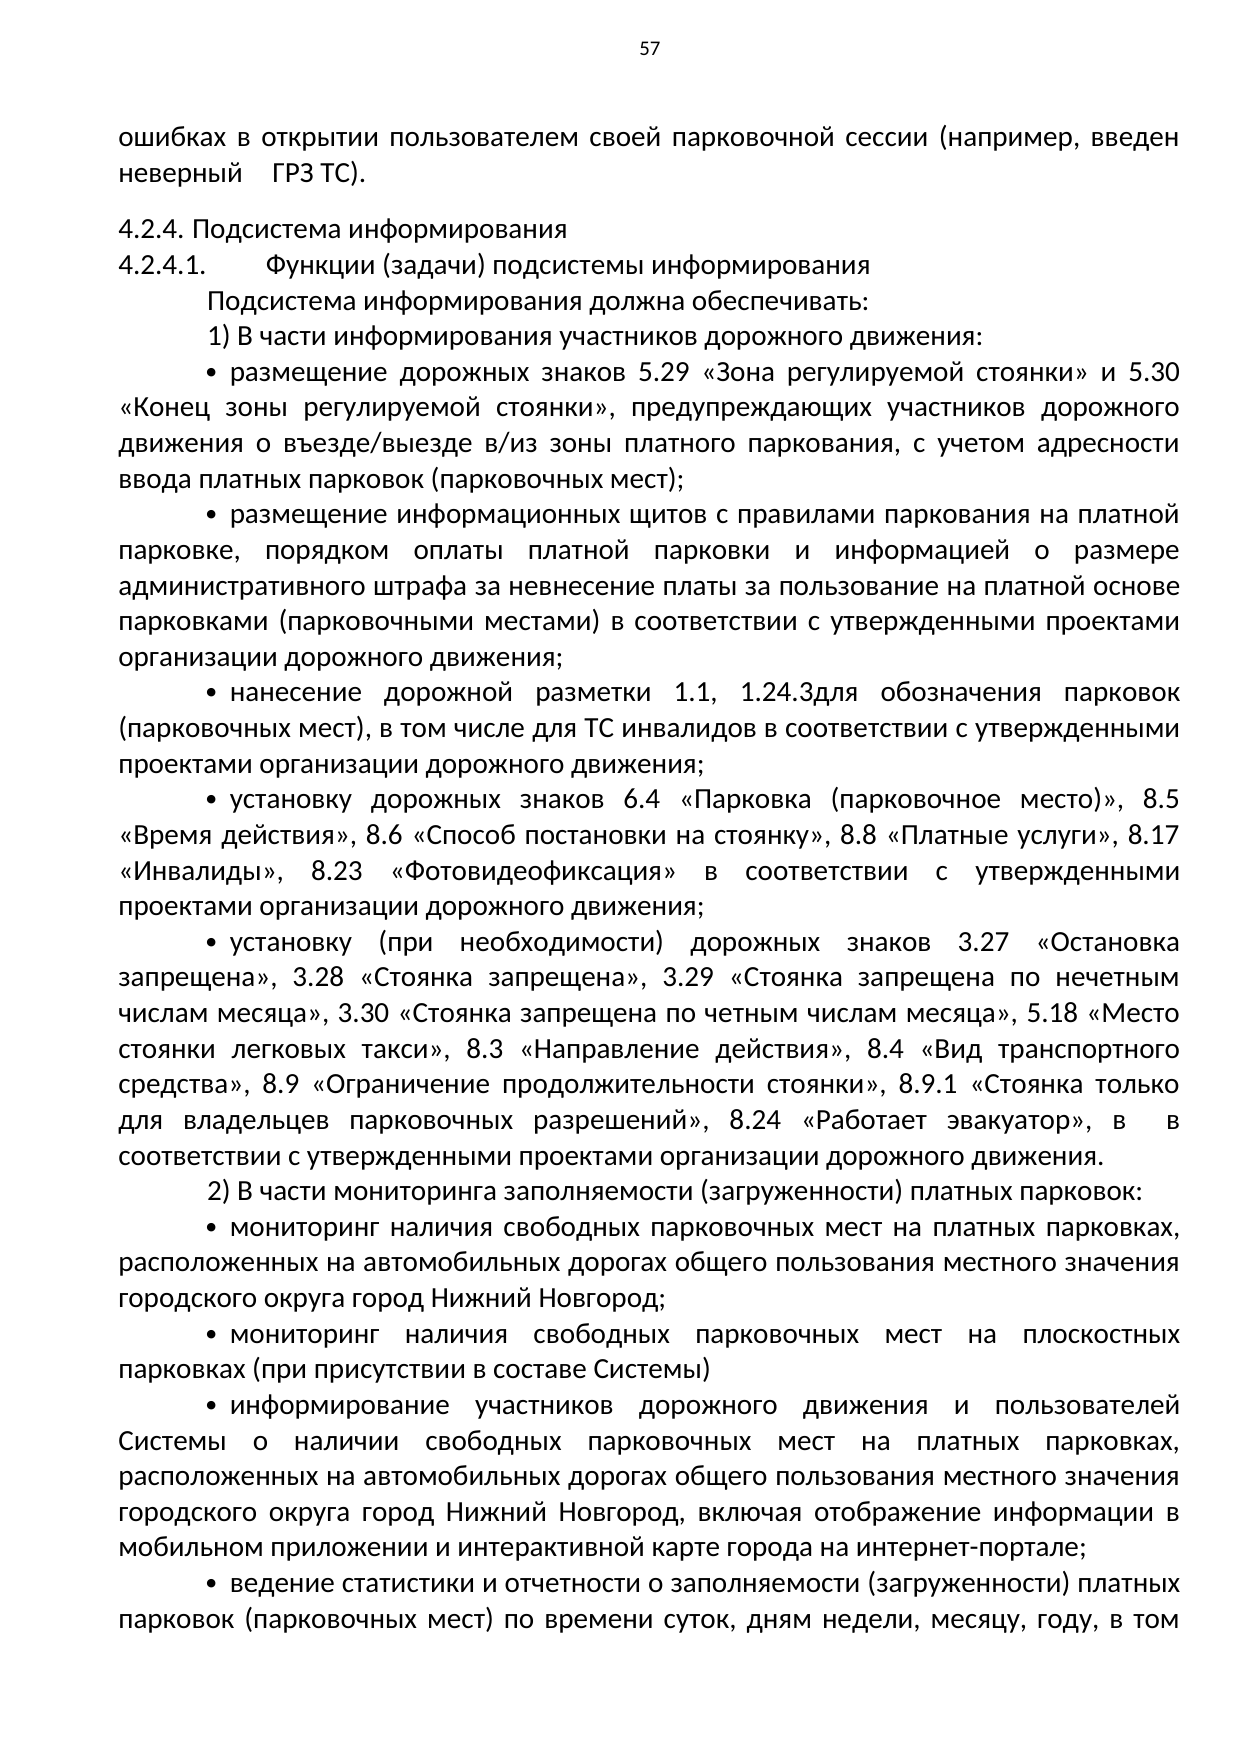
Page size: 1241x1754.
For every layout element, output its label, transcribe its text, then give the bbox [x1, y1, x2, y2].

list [118, 118, 1181, 189]
text 1) В части информирования участников дорожного движения: [118, 317, 1181, 353]
list установку дорожных знаков 6.4 «Парковка (парковочное место)», 8.5 «Время действия», 8.6 «Способ постановки на стоянку», 8.8 «Платные услуги», 8.17 «Инвалиды», 8.23 «Фотовидеофиксация» в соответствии с утвержденными проектами организации дорожного движения; [118, 780, 1181, 923]
list установку (при необходимости) дорожных знаков 3.27 «Остановка запрещена», 3.28 «Стоянка запрещена», 3.29 «Стоянка запрещена по нечетным числам месяца», 3.30 «Стоянка запрещена по четным числам месяца», 5.18 «Место стоянки легковых такси», 8.3 «Направление действия», 8.4 «Вид транспортного средства», 8.9 «Ограничение продолжительности стоянки», 8.9.1 «Стоянка только для владельцев парковочных разрешений», 8.24 «Работает эвакуатор», в в соответствии с утвержденными проектами организации дорожного движения. [118, 923, 1181, 1172]
text Подсистема информирования должна обеспечивать: [118, 282, 1181, 317]
text 2) В части мониторинга заполняемости (загруженности) платных парковок: [118, 1172, 1181, 1208]
list размещение информационных щитов с правилами паркования на платной парковке, порядком оплаты платной парковки и информацией о размере административного штрафа за невнесение платы за пользование на платной основе парковками (парковочными местами) в соответствии с утвержденными проектами организации дорожного движения; [118, 495, 1181, 673]
subtitle Подсистема информирования [118, 210, 1181, 246]
list размещение дорожных знаков 5.29 «Зона регулируемой стоянки» и 5.30 «Конец зоны регулируемой стоянки», предупреждающих участников дорожного движения о въезде/выезде в/из зоны платного паркования, с учетом адресности ввода платных парковок (парковочных мест); [118, 353, 1181, 495]
subtitle Функции (задачи) подсистемы информирования [118, 246, 1181, 282]
list информирование участников дорожного движения и пользователей Системы о наличии свободных парковочных мест на платных парковках, расположенных на автомобильных дорогах общего пользования местного значения городского округа город Нижний Новгород, включая отображение информации в мобильном приложении и интерактивной карте города на интернет-портале; [118, 1386, 1181, 1564]
list мониторинг наличия свободных парковочных мест на платных парковках, расположенных на автомобильных дорогах общего пользования местного значения городского округа город Нижний Новгород; [118, 1208, 1181, 1315]
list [118, 1564, 1181, 1635]
list нанесение дорожной разметки 1.1, 1.24.3для обозначения парковок (парковочных мест), в том числе для ТС инвалидов в соответствии с утвержденными проектами организации дорожного движения; [118, 673, 1181, 780]
list мониторинг наличия свободных парковочных мест на плоскостных парковках (при присутствии в составе Системы) [118, 1315, 1181, 1386]
